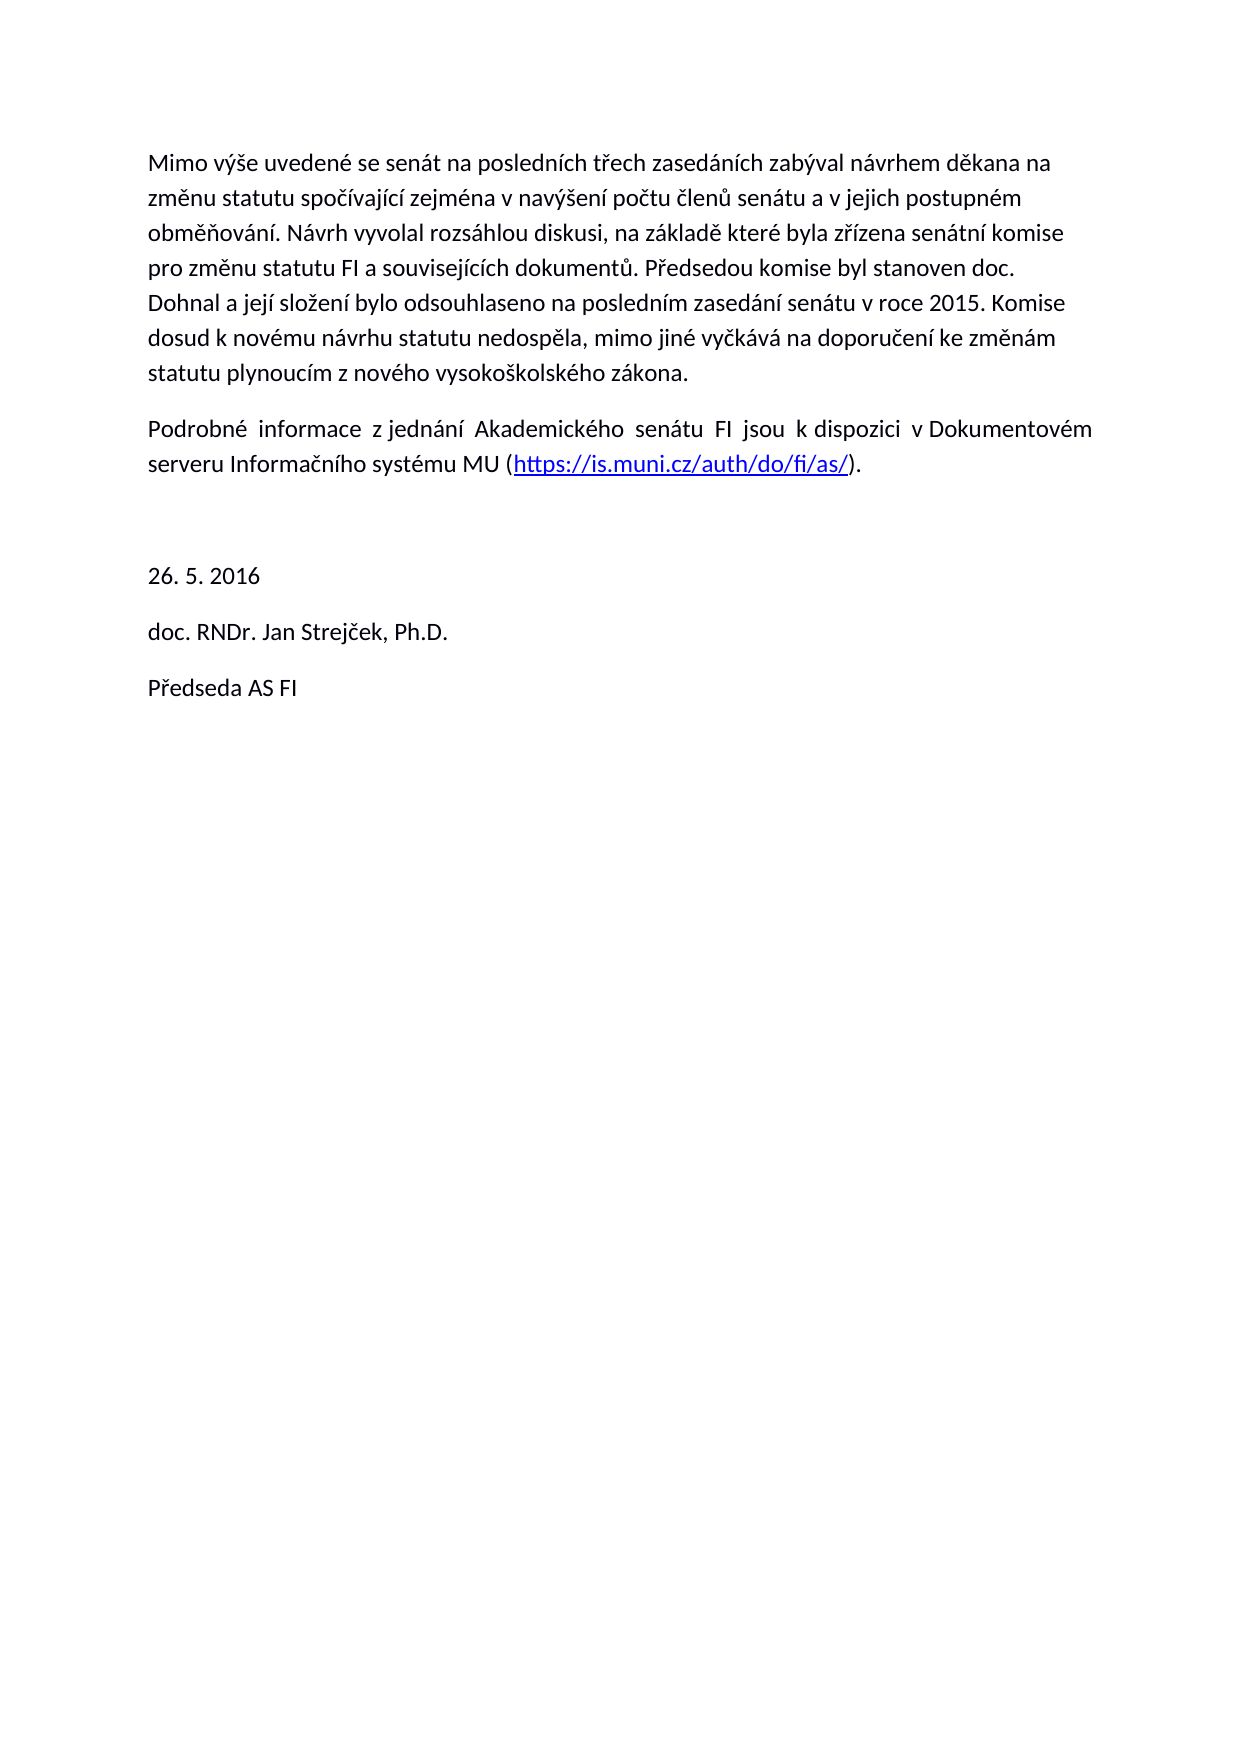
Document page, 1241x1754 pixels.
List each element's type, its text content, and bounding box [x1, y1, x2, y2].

text Mimo výše uvedené se senát na posledních třech zasedáních zabýval návrhem děkana na změnu statutu spočívající zejména v navýšení počtu členů senátu a v jejich postupném obměňování. Návrh vyvolal rozsáhlou diskusi, na základě které byla zřízena senátní komise pro změnu statutu FI a souvisejících dokumentů. Předsedou komise byl stanoven doc. Dohnal a její složení bylo odsouhlaseno na posledním zasedání senátu v roce 2015. Komise dosud k novému návrhu statutu nedospěla, mimo jiné vyčkává na doporučení ke změnám statutu plynoucím z nového vysokoškolského zákona. [148, 148, 1093, 388]
text 26. 5. 2016 [148, 560, 1093, 591]
text Předseda AS FI [148, 672, 1093, 702]
text Podrobné informace z jednání Akademického senátu FI jsou k dispozici v Dokumentovém serveru Informačního systému MU (https://is.muni.cz/auth/do/fi/as/). [148, 413, 1093, 479]
text doc. RNDr. Jan Strejček, Ph.D. [148, 616, 1093, 646]
